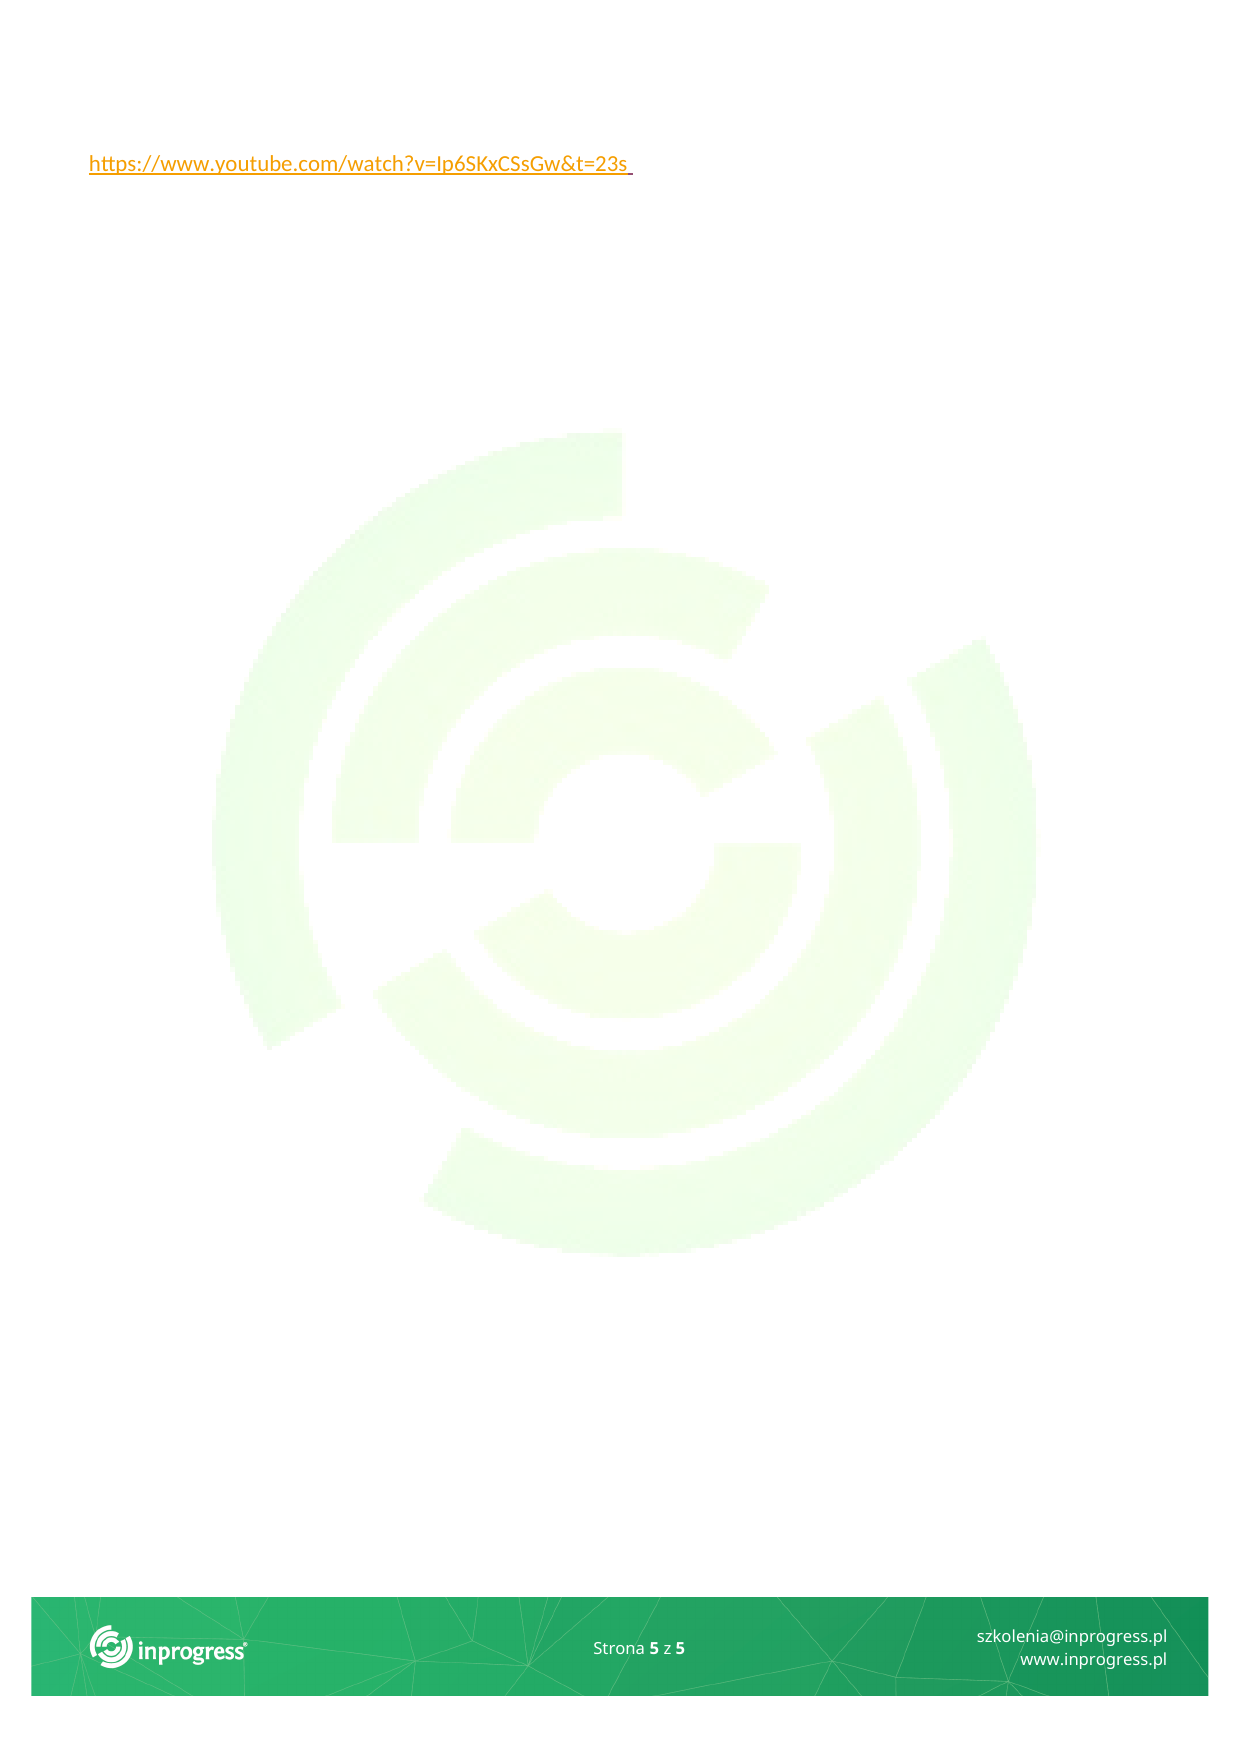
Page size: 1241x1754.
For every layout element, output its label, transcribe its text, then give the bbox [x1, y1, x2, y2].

text https://www.youtube.com/watch?v=Ip6SKxCSsGw&t=23s [89, 149, 1152, 177]
picture [31, 1597, 1209, 1696]
